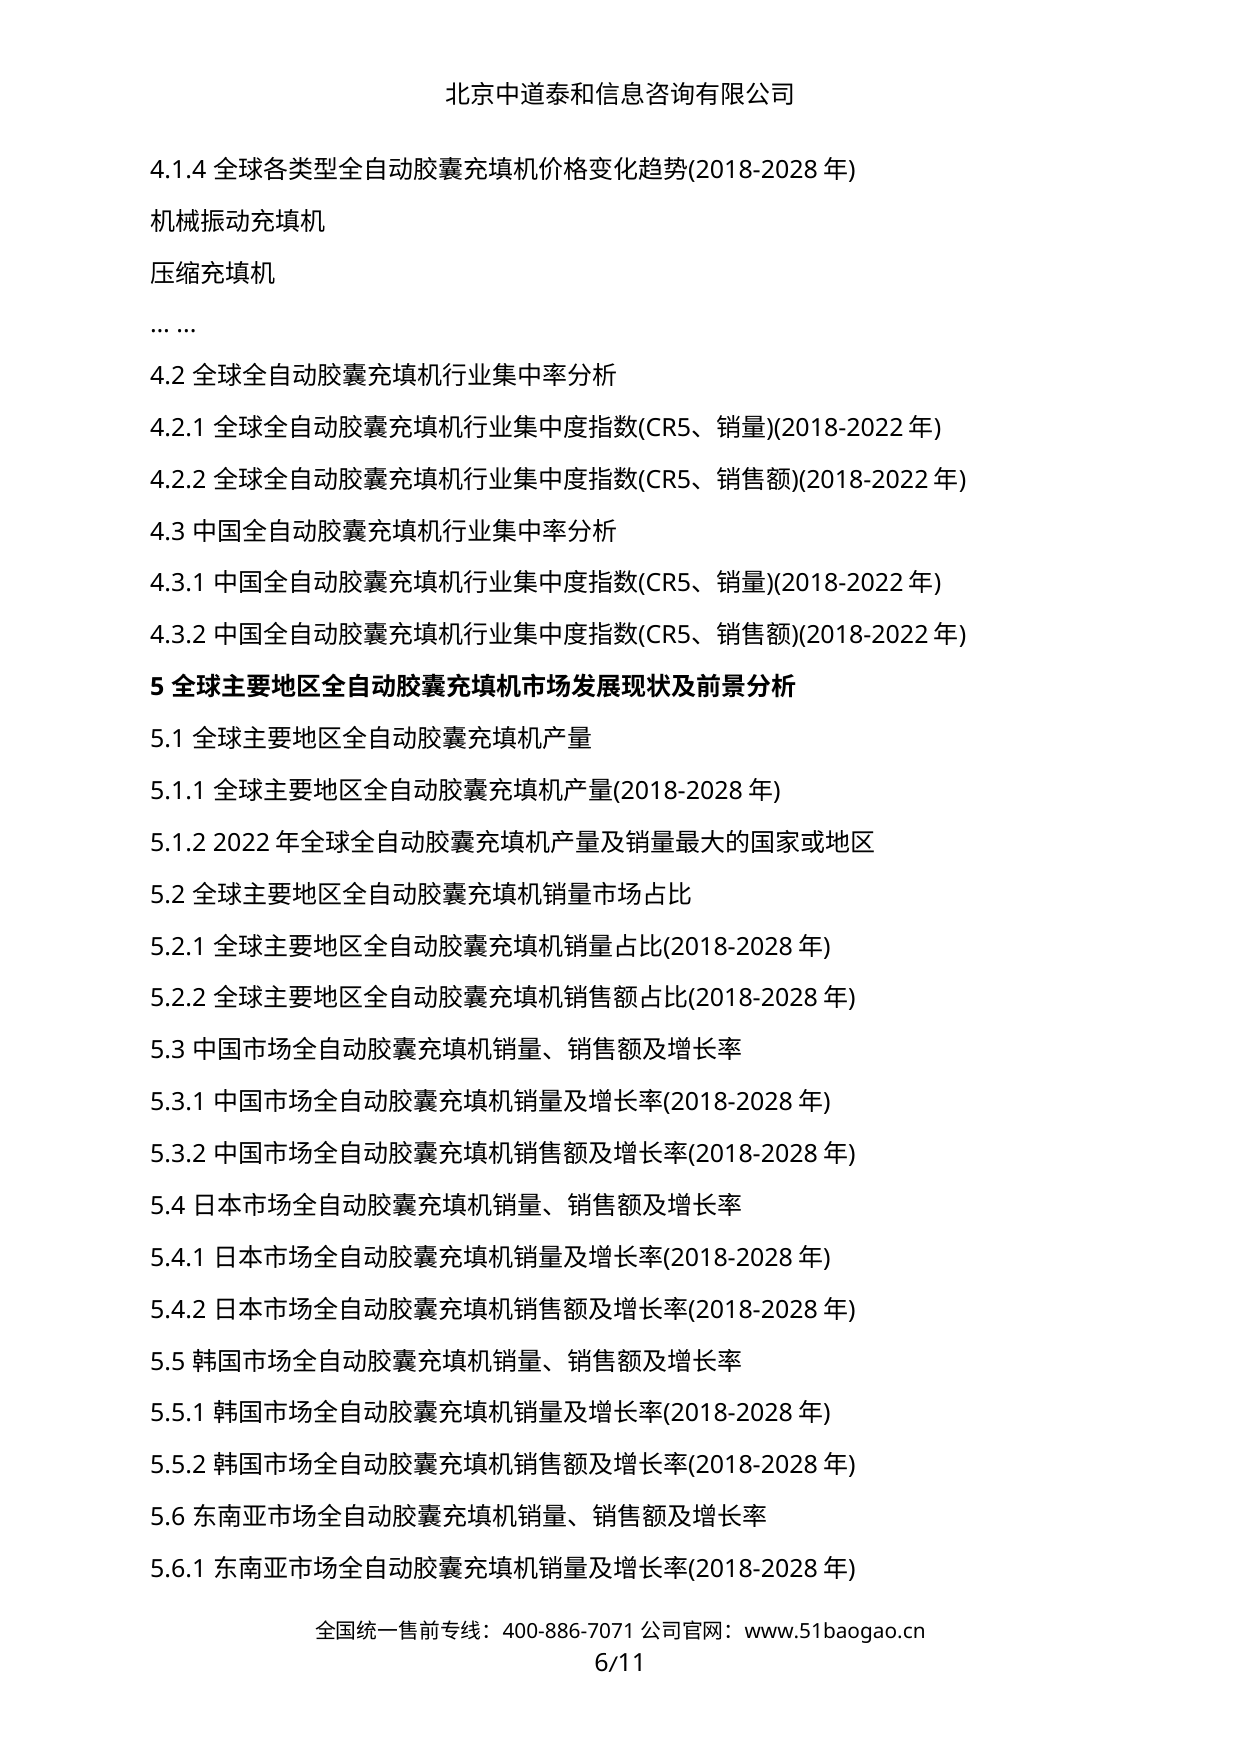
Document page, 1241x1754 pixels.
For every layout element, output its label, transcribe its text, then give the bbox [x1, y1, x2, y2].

text 5.2.2 全球主要地区全自动胶囊充填机销售额占比(2018-2028年) [150, 978, 1090, 1014]
text 4.2.1 全球全自动胶囊充填机行业集中度指数(CR5、销量)(2018-2022年) [150, 407, 1090, 443]
text 5.4 日本市场全自动胶囊充填机销量、销售额及增长率 [150, 1185, 1090, 1222]
text … ... [150, 306, 1090, 340]
text 5.5.2 韩国市场全自动胶囊充填机销售额及增长率(2018-2028年) [150, 1445, 1090, 1481]
text 5.1.1 全球主要地区全自动胶囊充填机产量(2018-2028年) [150, 770, 1090, 807]
text 5.4.2 日本市场全自动胶囊充填机销售额及增长率(2018-2028年) [150, 1289, 1090, 1325]
text 5.3 中国市场全自动胶囊充填机销量、销售额及增长率 [150, 1030, 1090, 1066]
text 机械振动充填机 [150, 202, 1090, 238]
text 4.3.2 中国全自动胶囊充填机行业集中度指数(CR5、销售额)(2018-2022年) [150, 615, 1090, 651]
text 5.1.2 2022年全球全自动胶囊充填机产量及销量最大的国家或地区 [150, 822, 1090, 858]
text 5.3.2 中国市场全自动胶囊充填机销售额及增长率(2018-2028年) [150, 1133, 1090, 1170]
text 5.5 韩国市场全自动胶囊充填机销量、销售额及增长率 [150, 1341, 1090, 1377]
text 4.2 全球全自动胶囊充填机行业集中率分析 [150, 355, 1090, 392]
text 5.6.1 东南亚市场全自动胶囊充填机销量及增长率(2018-2028年) [150, 1548, 1090, 1585]
text 5.2 全球主要地区全自动胶囊充填机销量市场占比 [150, 874, 1090, 910]
text 4.1.4 全球各类型全自动胶囊充填机价格变化趋势(2018-2028年) [150, 150, 1090, 186]
text 压缩充填机 [150, 254, 1090, 290]
text 4.2.2 全球全自动胶囊充填机行业集中度指数(CR5、销售额)(2018-2022年) [150, 459, 1090, 495]
text 5 全球主要地区全自动胶囊充填机市场发展现状及前景分析 [150, 667, 1090, 703]
text 5.3.1 中国市场全自动胶囊充填机销量及增长率(2018-2028年) [150, 1082, 1090, 1118]
text 5.4.1 日本市场全自动胶囊充填机销量及增长率(2018-2028年) [150, 1237, 1090, 1273]
text 4.3.1 中国全自动胶囊充填机行业集中度指数(CR5、销量)(2018-2022年) [150, 563, 1090, 599]
text 5.1 全球主要地区全自动胶囊充填机产量 [150, 718, 1090, 755]
text 5.2.1 全球主要地区全自动胶囊充填机销量占比(2018-2028年) [150, 926, 1090, 962]
text 5.5.1 韩国市场全自动胶囊充填机销量及增长率(2018-2028年) [150, 1393, 1090, 1429]
text 4.3 中国全自动胶囊充填机行业集中率分析 [150, 511, 1090, 547]
text 5.6 东南亚市场全自动胶囊充填机销量、销售额及增长率 [150, 1497, 1090, 1533]
